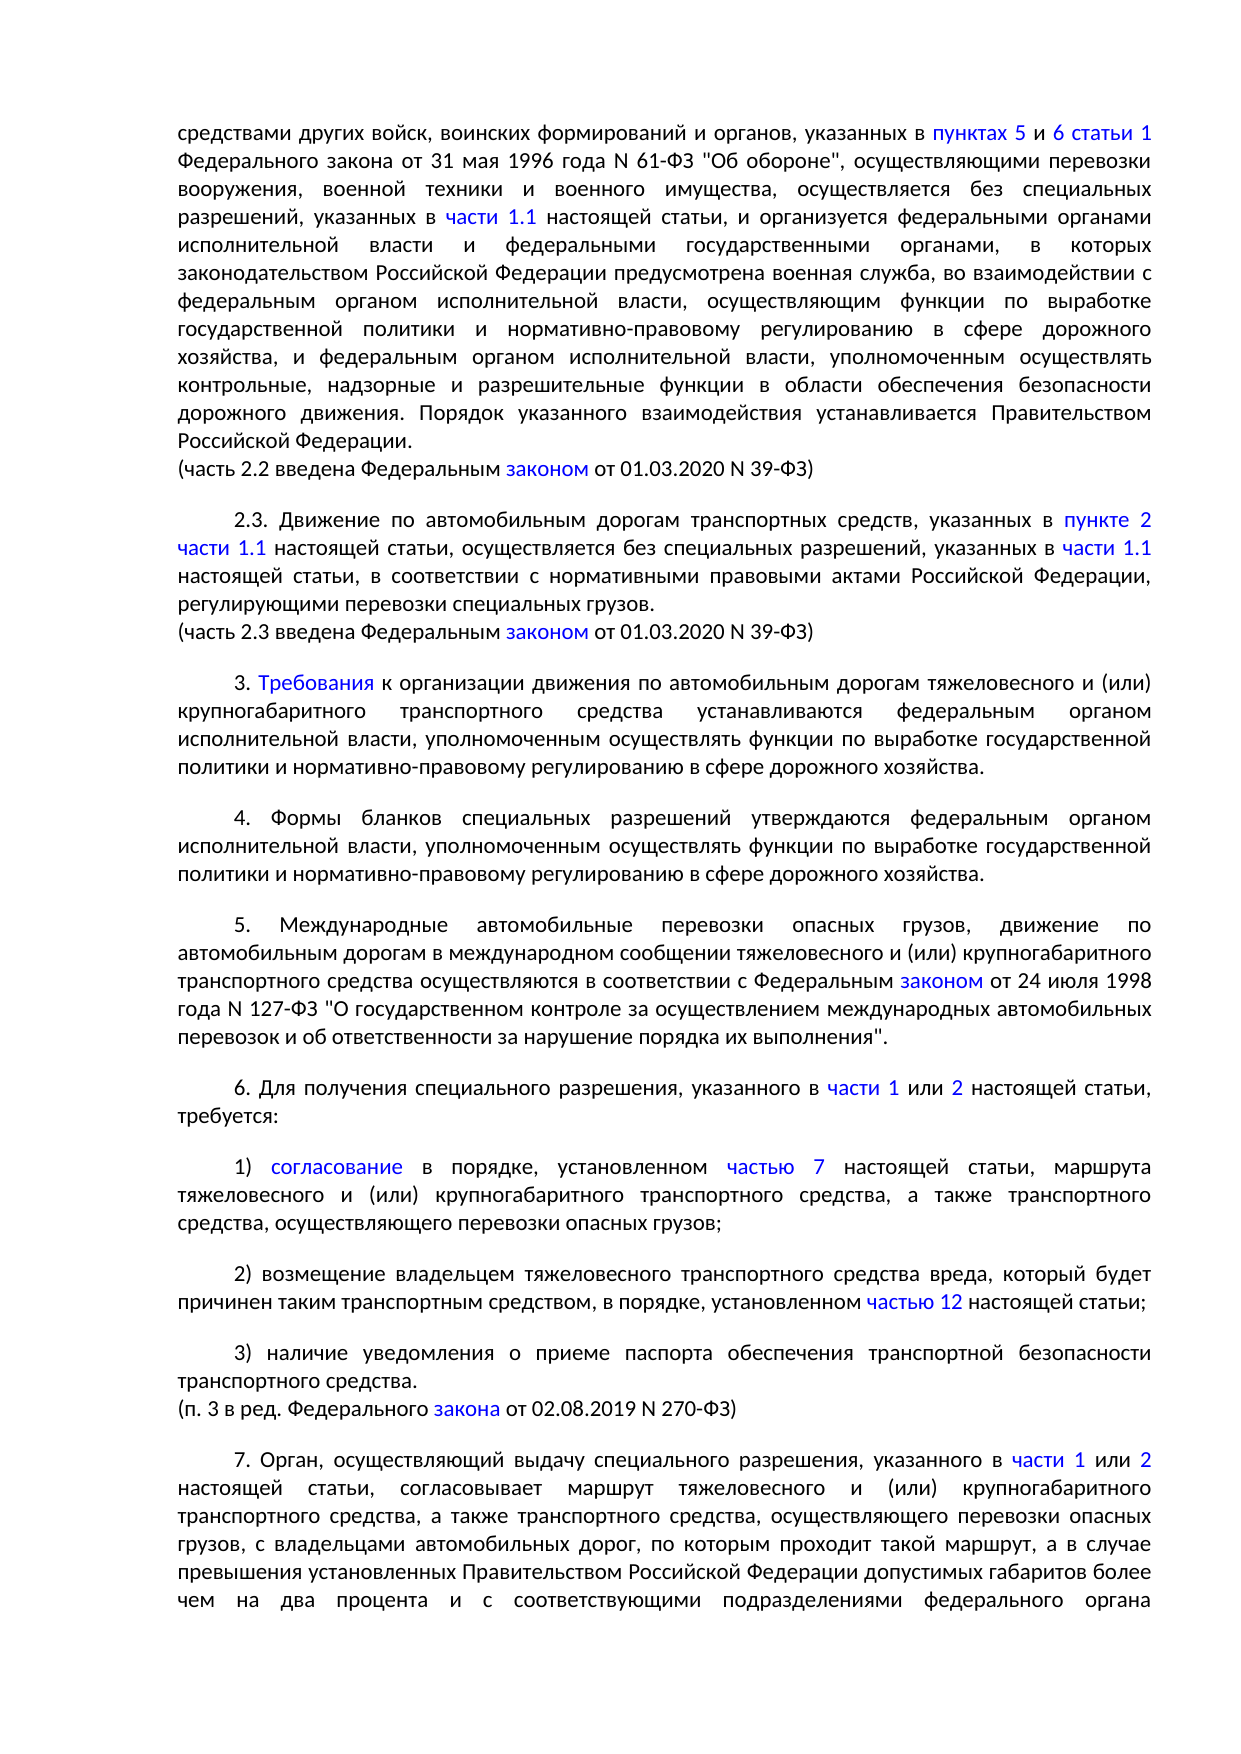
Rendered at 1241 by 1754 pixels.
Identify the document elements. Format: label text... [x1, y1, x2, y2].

text (часть 2.2 введена Федеральным законом от 01.03.2020 N 39-ФЗ) [177, 454, 1152, 482]
text (часть 2.3 введена Федеральным законом от 01.03.2020 N 39-ФЗ) [177, 617, 1152, 645]
text 6. Для получения специального разрешения, указанного в части 1 или 2 настоящей статьи, требуется: [177, 1073, 1152, 1129]
text (п. 3 в ред. Федерального закона от 02.08.2019 N 270-ФЗ) [177, 1394, 1152, 1422]
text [177, 1445, 1152, 1613]
text 4. Формы бланков специальных разрешений утверждаются федеральным органом исполнительной власти, уполномоченным осуществлять функции по выработке государственной политики и нормативно-правовому регулированию в сфере дорожного хозяйства. [177, 803, 1152, 887]
text 5. Международные автомобильные перевозки опасных грузов, движение по автомобильным дорогам в международном сообщении тяжеловесного и (или) крупногабаритного транспортного средства осуществляются в соответствии с Федеральным законом от 24 июля 1998 года N 127-ФЗ "О государственном контроле за осуществлением международных автомобильных перевозок и об ответственности за нарушение порядка их выполнения". [177, 910, 1152, 1050]
text 3) наличие уведомления о приеме паспорта обеспечения транспортной безопасности транспортного средства. [177, 1338, 1152, 1394]
text 3. Требования к организации движения по автомобильным дорогам тяжеловесного и (или) крупногабаритного транспортного средства устанавливаются федеральным органом исполнительной власти, уполномоченным осуществлять функции по выработке государственной политики и нормативно-правовому регулированию в сфере дорожного хозяйства. [177, 668, 1152, 780]
text 1) согласование в порядке, установленном частью 7 настоящей статьи, маршрута тяжеловесного и (или) крупногабаритного транспортного средства, а также транспортного средства, осуществляющего перевозки опасных грузов; [177, 1152, 1152, 1236]
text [177, 118, 1152, 454]
text 2.3. Движение по автомобильным дорогам транспортных средств, указанных в пункте 2 части 1.1 настоящей статьи, осуществляется без специальных разрешений, указанных в части 1.1 настоящей статьи, в соответствии с нормативными правовыми актами Российской Федерации, регулирующими перевозки специальных грузов. [177, 505, 1152, 617]
text 2) возмещение владельцем тяжеловесного транспортного средства вреда, который будет причинен таким транспортным средством, в порядке, установленном частью 12 настоящей статьи; [177, 1259, 1152, 1315]
